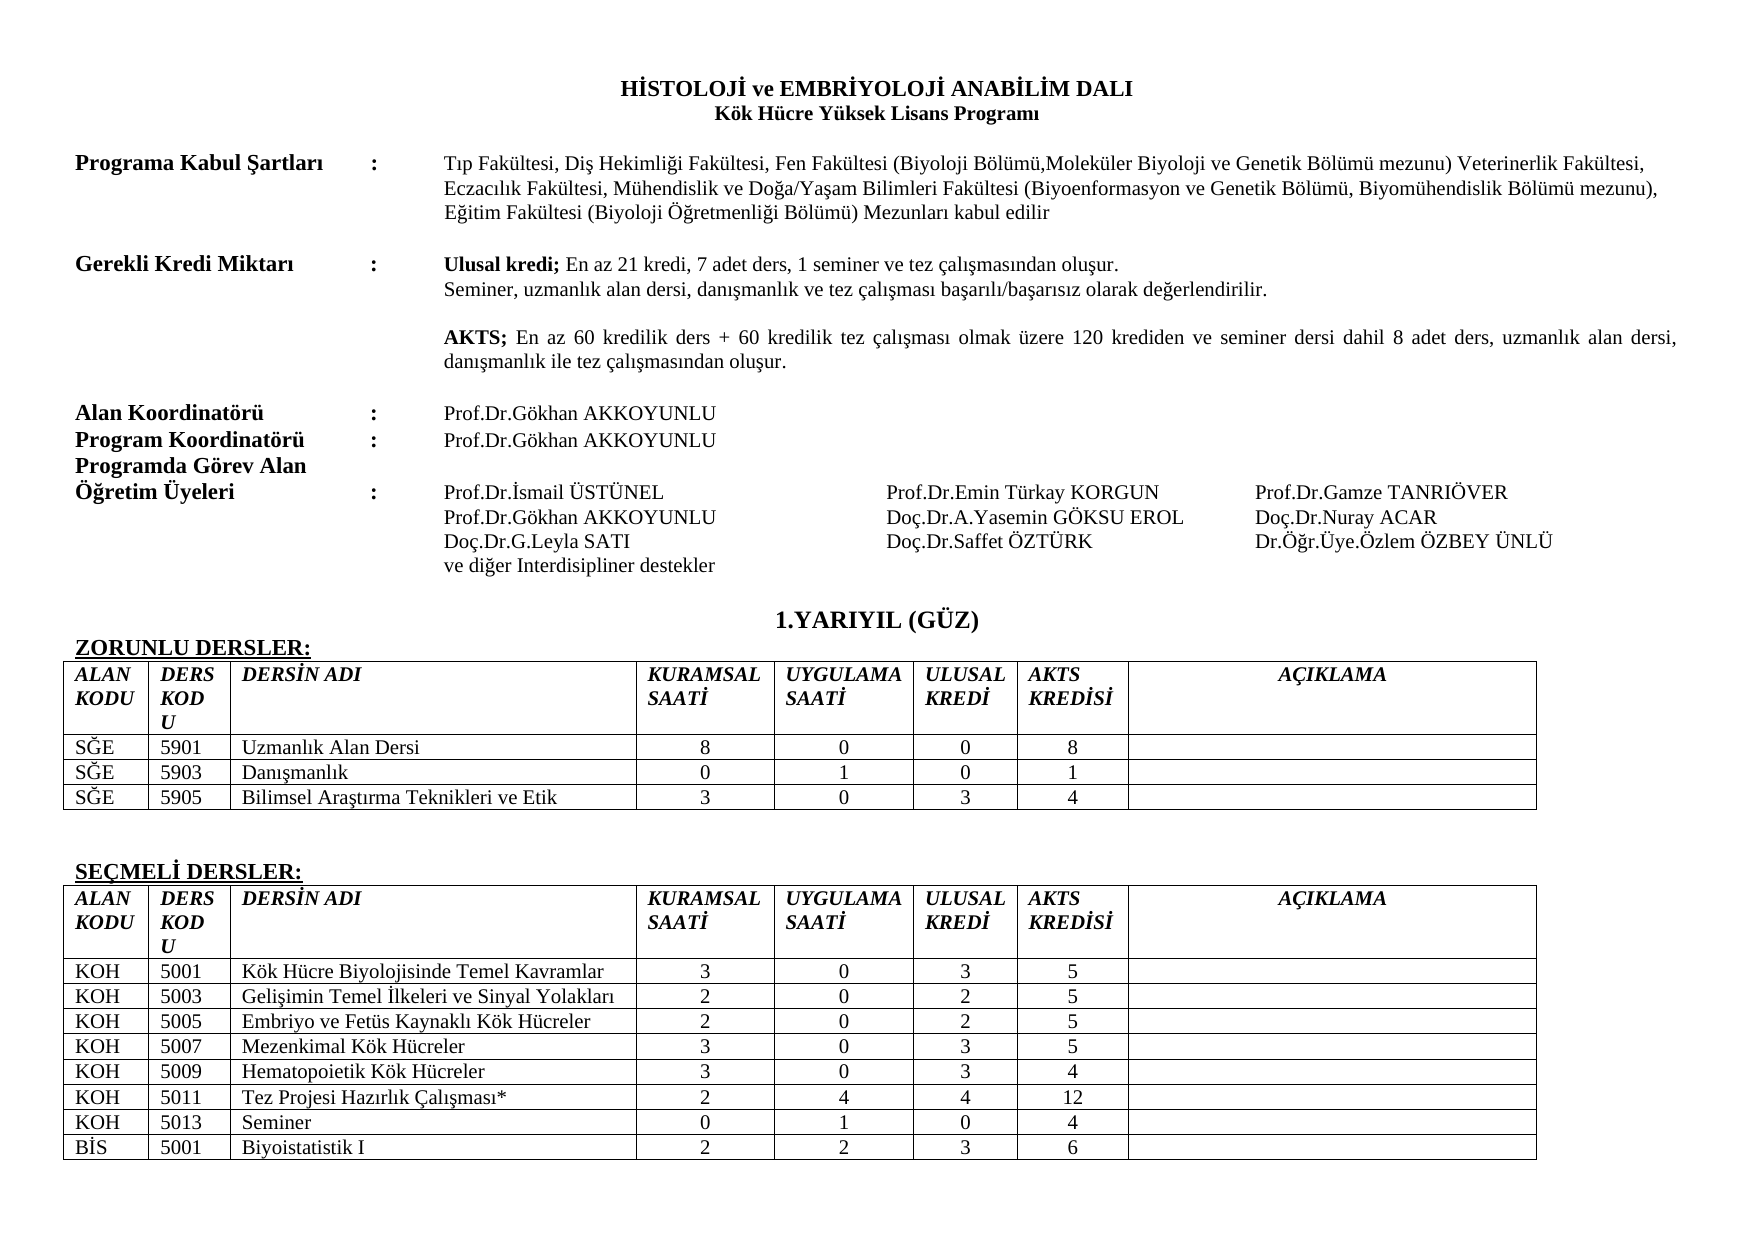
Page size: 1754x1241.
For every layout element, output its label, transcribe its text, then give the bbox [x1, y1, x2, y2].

text Gerekli Kredi Miktarı : Ulusal kredi; En az 21 kredi, 7 adet ders, 1 seminer ve tez çalışmasından oluşur. [75, 250, 1679, 277]
table_cell 0 [914, 1110, 1017, 1134]
table_cell [1129, 1135, 1536, 1159]
table_cell Danışmanlık [231, 760, 636, 784]
table_header KURAMSAL SAATİ [637, 662, 774, 734]
text Programda Görev Alan [75, 452, 1679, 478]
text AKTS; En az 60 kredilik ders + 60 kredilik tez çalışması olmak üzere 120 krediden ve seminer dersi dahil 8 adet ders, uzmanlık alan dersi, danışmanlık ile tez çalışmasından oluşur. [444, 325, 1679, 373]
table_cell KOH [64, 1034, 148, 1058]
table_cell 2 [637, 1085, 774, 1109]
table_cell [1129, 1060, 1536, 1083]
table_cell 5001 [149, 1135, 230, 1159]
text Program Koordinatörü : Prof.Dr.Gökhan AKKOYUNLU [75, 426, 1679, 452]
table_cell 4 [1018, 1110, 1128, 1134]
table_cell 5007 [149, 1034, 230, 1058]
table_cell 2 [775, 1135, 913, 1159]
table_cell 3 [637, 1060, 774, 1083]
text Öğretim Üyeleri : Prof.Dr.İsmail ÜSTÜNEL Prof.Dr.Emin Türkay KORGUN Prof.Dr.Gamze TANRIÖVER [75, 478, 1679, 505]
table_cell KOH [64, 959, 148, 983]
table_cell [1129, 760, 1536, 784]
table_cell 5003 [149, 984, 230, 1008]
table_cell 5011 [149, 1085, 230, 1109]
table_cell Hematopoietik Kök Hücreler [231, 1060, 636, 1083]
table_cell 3 [914, 1135, 1017, 1159]
table_header ALAN KODU [64, 886, 148, 958]
table_header AÇIKLAMA [1129, 662, 1536, 734]
text ve diğer Interdisipliner destekler [370, 553, 1679, 577]
table_cell [1129, 1110, 1536, 1134]
table_cell Tez Projesi Hazırlık Çalışması* [231, 1085, 636, 1109]
table_cell Bilimsel Araştırma Teknikleri ve Etik [231, 785, 636, 809]
table_cell KOH [64, 1110, 148, 1134]
text Alan Koordinatörü : Prof.Dr.Gökhan AKKOYUNLU [75, 399, 1679, 426]
table_cell 12 [1018, 1085, 1128, 1109]
table_cell 3 [914, 959, 1017, 983]
table_cell 0 [775, 959, 913, 983]
table_cell Mezenkimal Kök Hücreler [231, 1034, 636, 1058]
table_cell 3 [637, 959, 774, 983]
text Kök Hücre Yüksek Lisans Programı [75, 101, 1679, 125]
table_cell SĞE [64, 785, 148, 809]
table_cell 4 [775, 1085, 913, 1109]
table_cell KOH [64, 1009, 148, 1033]
table_cell 5 [1018, 1009, 1128, 1033]
table_cell [1129, 959, 1536, 983]
table_cell 2 [637, 1135, 774, 1159]
table_cell 2 [914, 984, 1017, 1008]
text Eczacılık Fakültesi, Mühendislik ve Doğa/Yaşam Bilimleri Fakültesi (Biyoenformasyon ve Genetik Bölümü, Biyomühendislik Bölümü mezunu), [370, 176, 1679, 200]
table_cell 2 [637, 1009, 774, 1033]
text Eğitim Fakültesi (Biyoloji Öğretmenliği Bölümü) Mezunları kabul edilir [444, 200, 1679, 224]
table_cell 1 [775, 760, 913, 784]
table_cell 3 [914, 785, 1017, 809]
table_header DERS KODU [149, 662, 230, 734]
table_cell 4 [1018, 785, 1128, 809]
table_cell 5013 [149, 1110, 230, 1134]
table_header ULUSAL KREDİ [914, 886, 1017, 958]
table_cell [1129, 1009, 1536, 1033]
table_cell 4 [914, 1085, 1017, 1109]
text SEÇMELİ DERSLER: [75, 858, 1679, 885]
table_cell 3 [637, 785, 774, 809]
table_cell 5 [1018, 1034, 1128, 1058]
table_header AÇIKLAMA [1129, 886, 1536, 958]
table_cell 0 [775, 1060, 913, 1083]
table_cell SĞE [64, 735, 148, 759]
text Prof.Dr.Gökhan AKKOYUNLU Doç.Dr.A.Yasemin GÖKSU EROL Doç.Dr.Nuray ACAR Doç.Dr.G.Leyla SATI Doç.Dr.Saffet ÖZTÜRK Dr.Öğr.Üye.Özlem ÖZBEY ÜNLÜ [370, 505, 1679, 553]
table_cell 5009 [149, 1060, 230, 1083]
table_cell [1129, 1034, 1536, 1058]
table_header DERS KODU [149, 886, 230, 958]
table_cell 5905 [149, 785, 230, 809]
table_cell 5 [1018, 984, 1128, 1008]
table_cell 2 [637, 984, 774, 1008]
table_cell 5 [1018, 959, 1128, 983]
table_cell [1129, 984, 1536, 1008]
text HİSTOLOJİ ve EMBRİYOLOJİ ANABİLİM DALI [75, 75, 1679, 101]
table_header DERSİN ADI [231, 662, 636, 734]
table_cell [1129, 735, 1536, 759]
table_header KURAMSAL SAATİ [637, 886, 774, 958]
table_cell 3 [914, 1034, 1017, 1058]
table_header ALAN KODU [64, 662, 148, 734]
table_cell 8 [1018, 735, 1128, 759]
table_cell 0 [914, 735, 1017, 759]
table_cell 5901 [149, 735, 230, 759]
table_header UYGULAMA SAATİ [775, 886, 913, 958]
table_cell 3 [637, 1034, 774, 1058]
table_cell KOH [64, 1085, 148, 1109]
table_cell 0 [775, 1009, 913, 1033]
table_cell [1129, 785, 1536, 809]
table_cell 1 [775, 1110, 913, 1134]
table_cell 8 [637, 735, 774, 759]
table_header AKTS KREDİSİ [1018, 662, 1128, 734]
table_cell 6 [1018, 1135, 1128, 1159]
table_cell Seminer [231, 1110, 636, 1134]
text 1.YARIYIL (GÜZ) [75, 606, 1679, 634]
table_cell 5001 [149, 959, 230, 983]
table_cell 5005 [149, 1009, 230, 1033]
table_cell KOH [64, 1060, 148, 1083]
table_cell 0 [637, 1110, 774, 1134]
table_cell Uzmanlık Alan Dersi [231, 735, 636, 759]
table_cell Embriyo ve Fetüs Kaynaklı Kök Hücreler [231, 1009, 636, 1033]
text Seminer, uzmanlık alan dersi, danışmanlık ve tez çalışması başarılı/başarısız olarak değerlendirilir. [444, 277, 1679, 301]
table_cell 2 [914, 1009, 1017, 1033]
table_cell BİS [64, 1135, 148, 1159]
table_cell 0 [637, 760, 774, 784]
table_cell 0 [775, 785, 913, 809]
table_cell 0 [914, 760, 1017, 784]
table_cell 3 [914, 1060, 1017, 1083]
table_cell Kök Hücre Biyolojisinde Temel Kavramlar [231, 959, 636, 983]
table_cell [1129, 1085, 1536, 1109]
table_cell 1 [1018, 760, 1128, 784]
table_header AKTS KREDİSİ [1018, 886, 1128, 958]
text Programa Kabul Şartları : Tıp Fakültesi, Diş Hekimliği Fakültesi, Fen Fakültesi (Biyoloji Bölümü,Moleküler Biyoloji ve Genetik Bölümü mezunu) Veterinerlik Fakültesi, [75, 149, 1679, 176]
table_cell Gelişimin Temel İlkeleri ve Sinyal Yolakları [231, 984, 636, 1008]
table_header UYGULAMA SAATİ [775, 662, 913, 734]
table_cell 0 [775, 735, 913, 759]
table_cell 5903 [149, 760, 230, 784]
table_cell SĞE [64, 760, 148, 784]
table_cell 4 [1018, 1060, 1128, 1083]
table_cell Biyoistatistik I [231, 1135, 636, 1159]
table_cell 0 [775, 1034, 913, 1058]
table_header DERSİN ADI [231, 886, 636, 958]
table_cell 0 [775, 984, 913, 1008]
table_cell KOH [64, 984, 148, 1008]
text ZORUNLU DERSLER: [75, 634, 1679, 661]
table_header ULUSAL KREDİ [914, 662, 1017, 734]
